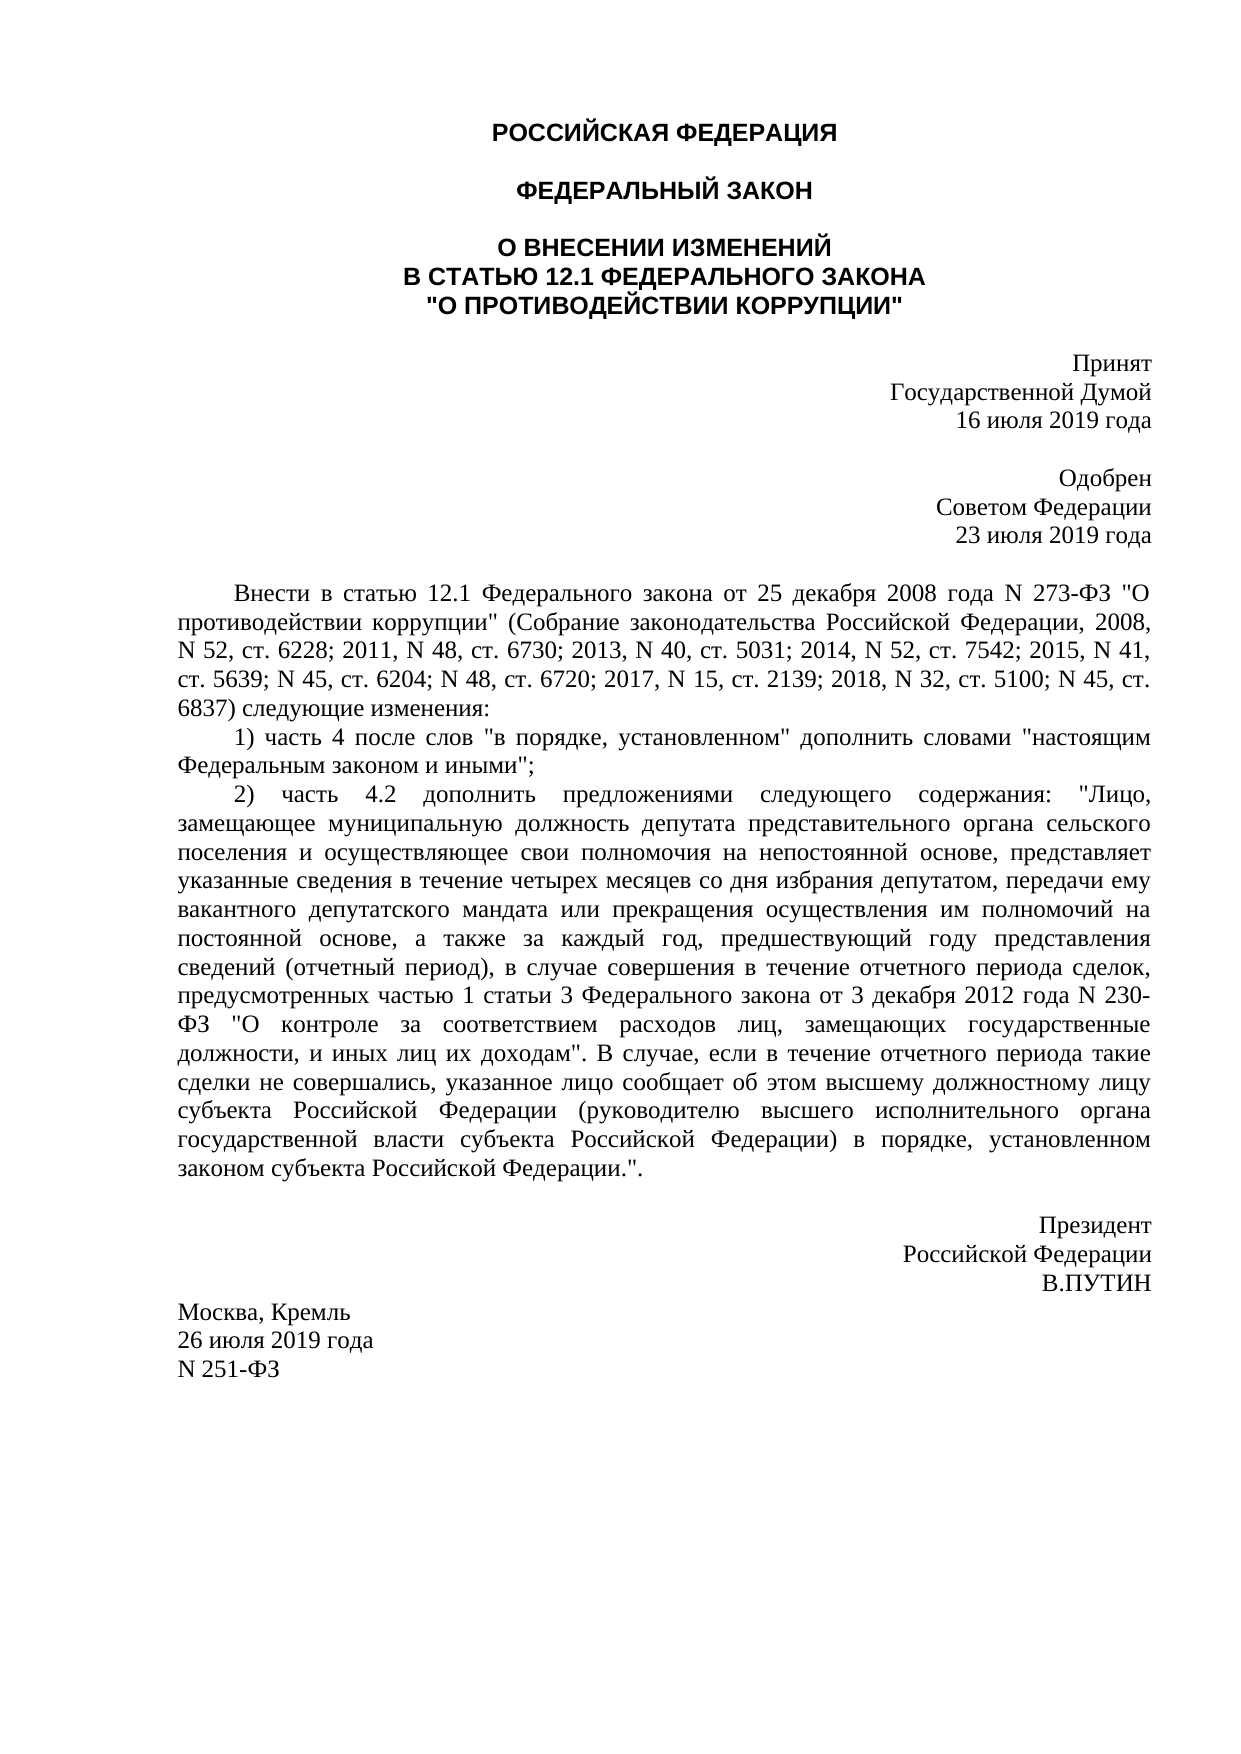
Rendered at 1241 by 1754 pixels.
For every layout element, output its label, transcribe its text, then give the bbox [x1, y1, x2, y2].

text Президент [177, 1211, 1152, 1239]
text Москва, Кремль [177, 1297, 1152, 1326]
text 1) часть 4 после слов "в порядке, установленном" дополнить словами "настоящим Федеральным законом и иными"; [177, 722, 1152, 779]
text Одобрен [177, 463, 1152, 492]
text N 251-ФЗ [177, 1354, 1152, 1383]
text 26 июля 2019 года [177, 1326, 1152, 1354]
text Государственной Думой [177, 377, 1152, 406]
text ФЕДЕРАЛЬНЫЙ ЗАКОН [177, 176, 1152, 204]
text Советом Федерации [177, 492, 1152, 521]
text 2) часть 4.2 дополнить предложениями следующего содержания: "Лицо, замещающее муниципальную должность депутата представительного органа сельского поселения и осуществляющее свои полномочия на непостоянной основе, представляет указанные сведения в течение четырех месяцев со дня избрания депутатом, передачи ему вакантного депутатского мандата или прекращения осуществления им полномочий на постоянной основе, а также за каждый год, предшествующий году представления сведений (отчетный период), в случае совершения в течение отчетного периода сделок, предусмотренных частью 1 статьи 3 Федерального закона от 3 декабря 2012 года N 230-ФЗ "О контроле за соответствием расходов лиц, замещающих государственные должности, и иных лиц их доходам". В случае, если в течение отчетного периода такие сделки не совершались, указанное лицо сообщает об этом высшему должностному лицу субъекта Российской Федерации (руководителю высшего исполнительного органа государственной власти субъекта Российской Федерации) в порядке, установленном законом субъекта Российской Федерации.". [177, 779, 1152, 1182]
text В СТАТЬЮ 12.1 ФЕДЕРАЛЬНОГО ЗАКОНА [177, 262, 1152, 291]
text "О ПРОТИВОДЕЙСТВИИ КОРРУПЦИИ" [177, 291, 1152, 319]
text 23 июля 2019 года [177, 521, 1152, 549]
text 16 июля 2019 года [177, 406, 1152, 434]
text Российской Федерации [177, 1239, 1152, 1268]
text О ВНЕСЕНИИ ИЗМЕНЕНИЙ [177, 233, 1152, 262]
text В.ПУТИН [177, 1268, 1152, 1297]
text Внести в статью 12.1 Федерального закона от 25 декабря 2008 года N 273-ФЗ "О противодействии коррупции" (Собрание законодательства Российской Федерации, 2008, N 52, ст. 6228; 2011, N 48, ст. 6730; 2013, N 40, ст. 5031; 2014, N 52, ст. 7542; 2015, N 41, ст. 5639; N 45, ст. 6204; N 48, ст. 6720; 2017, N 15, ст. 2139; 2018, N 32, ст. 5100; N 45, ст. 6837) следующие изменения: [177, 578, 1152, 722]
text Принят [177, 348, 1152, 377]
text РОССИЙСКАЯ ФЕДЕРАЦИЯ [177, 118, 1152, 147]
